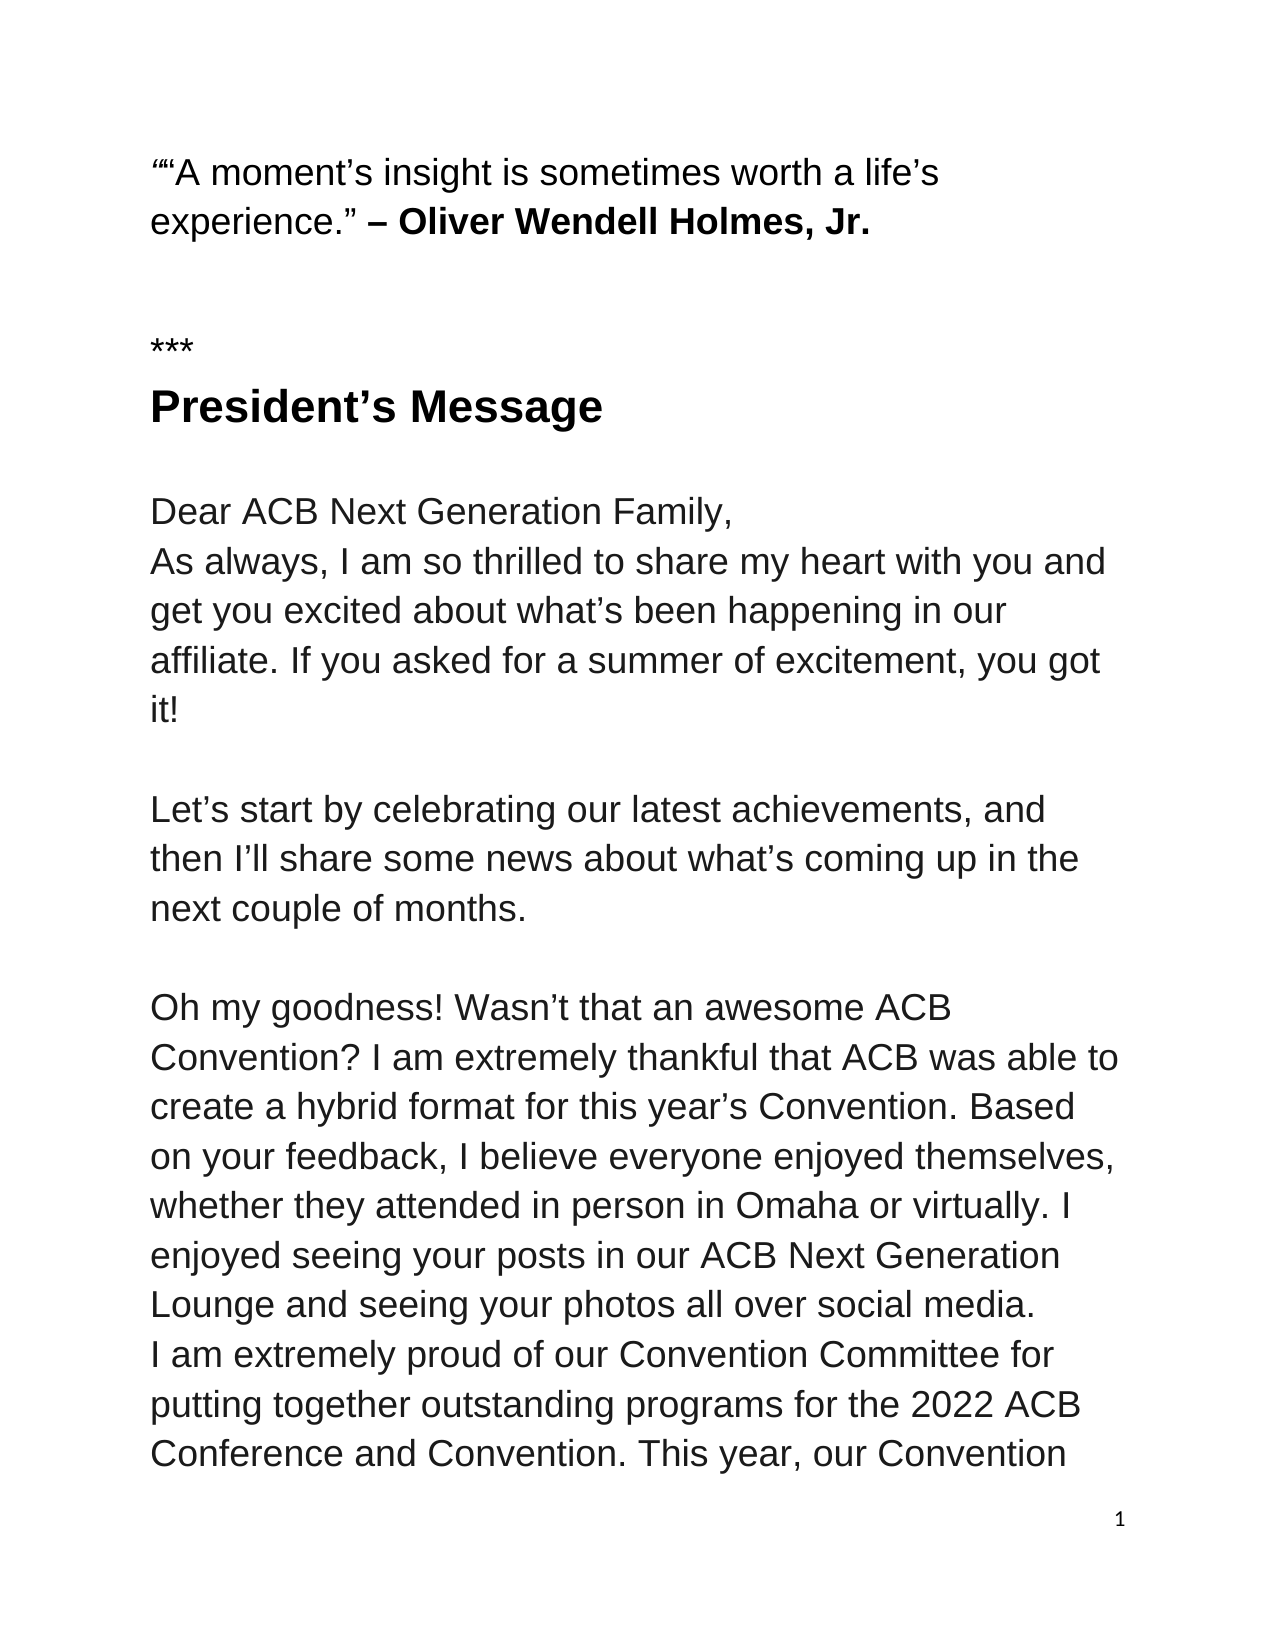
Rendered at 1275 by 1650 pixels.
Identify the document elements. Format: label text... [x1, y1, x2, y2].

text As always, I am so thrilled to share my heart with you and get you excited about what’s been happening in our affiliate. If you asked for a summer of excitement, you got it! [150, 539, 1125, 731]
text Oh my goodness! Wasn’t that an awesome ACB Convention? I am extremely thankful that ACB was able to create a hybrid format for this year’s Convention. Based on your feedback, I believe everyone enjoyed themselves, whether they attended in person in Omaha or virtually. I enjoyed seeing your posts in our ACB Next Generation Lounge and seeing your photos all over social media. [150, 985, 1125, 1326]
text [150, 1332, 1125, 1474]
text Dear ACB Next Generation Family, [150, 489, 1125, 532]
subtitle President’s Message [150, 379, 1125, 432]
text ““A moment’s insight is sometimes worth a life’s experience.” – Oliver Wendell Holmes, Jr. [150, 150, 1062, 325]
text *** [150, 329, 1125, 373]
text Let’s start by celebrating our latest achievements, and then I’ll share some news about what’s coming up in the next couple of months. [150, 787, 1125, 929]
